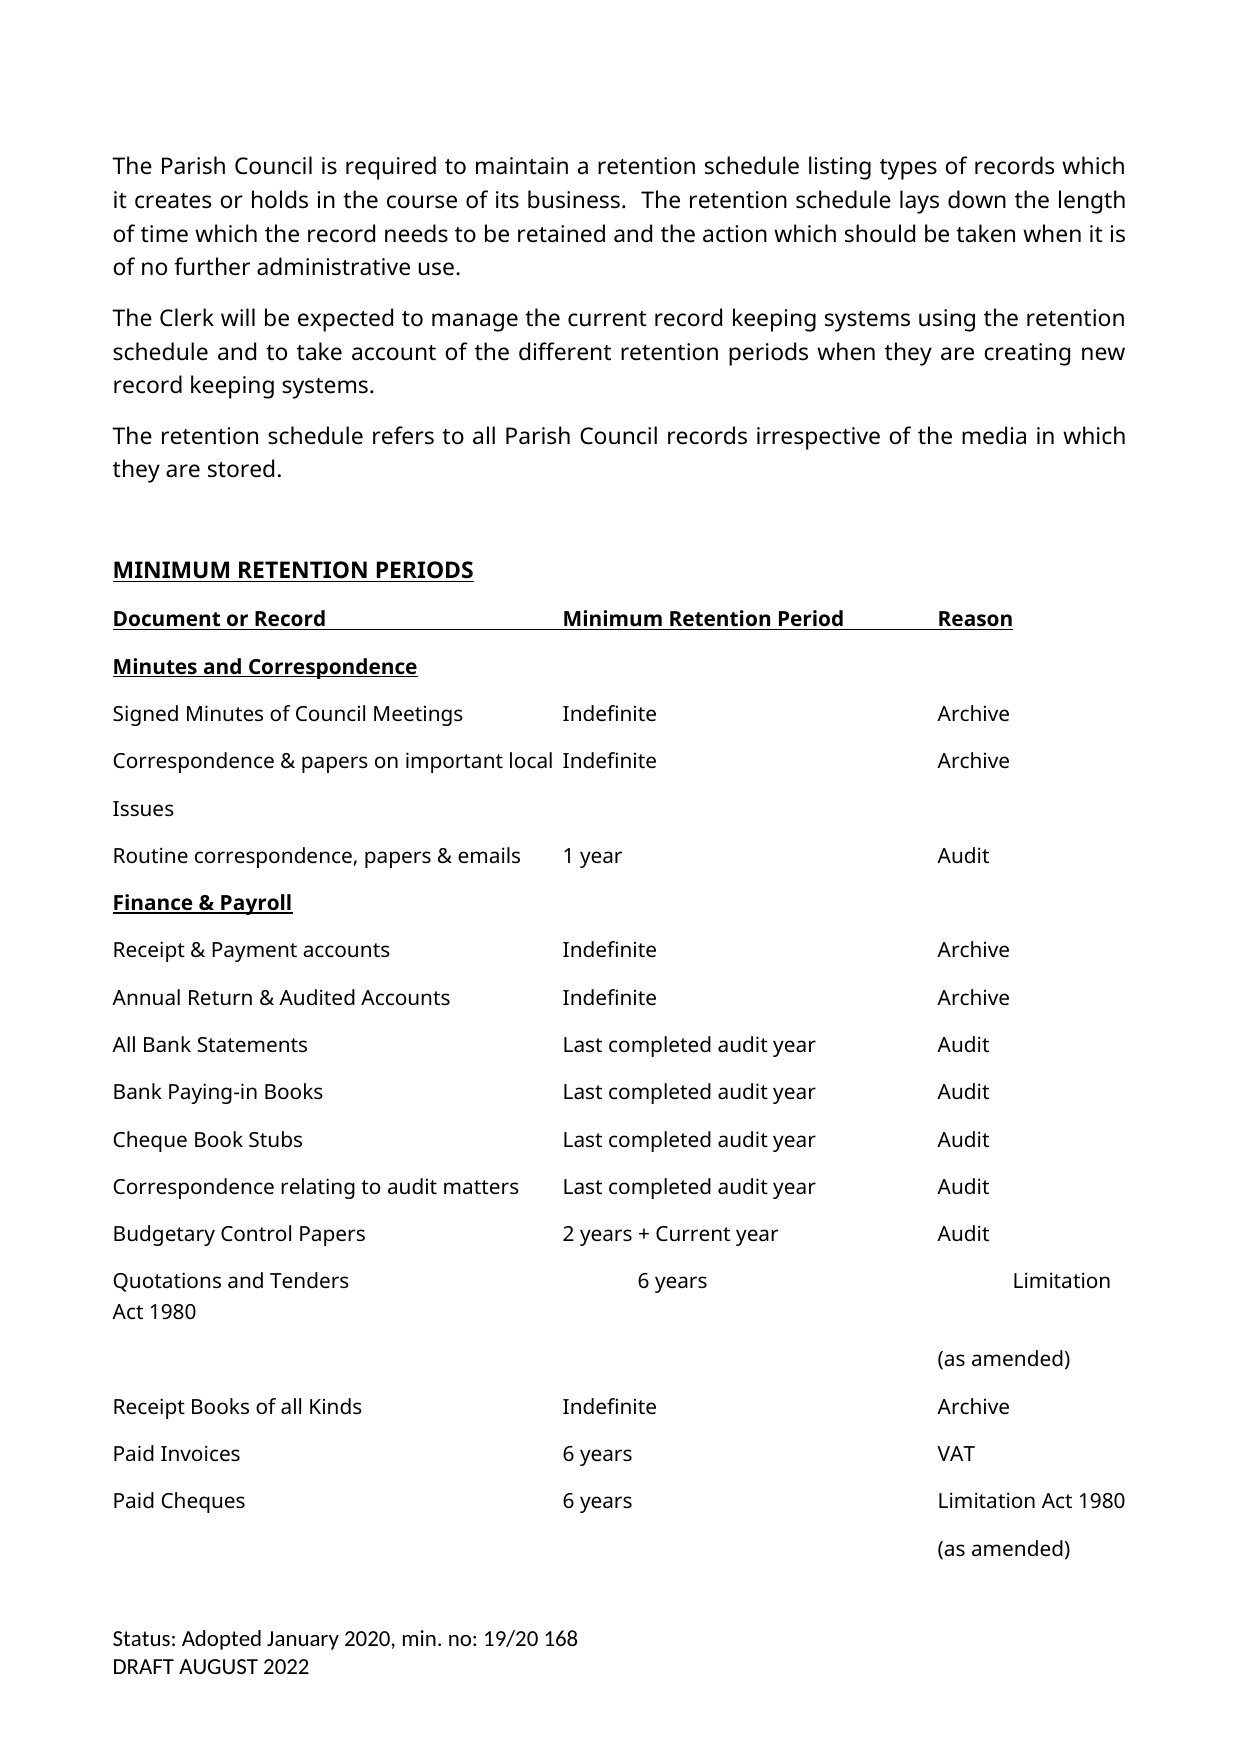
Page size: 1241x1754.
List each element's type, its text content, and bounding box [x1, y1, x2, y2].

text Cheque Book Stubs Last completed audit year Audit [112, 1125, 1128, 1153]
text The Clerk will be expected to manage the current record keeping systems using the retention schedule and to take account of the different retention periods when they are creating new record keeping systems. [112, 302, 1128, 400]
text Receipt & Payment accounts Indefinite Archive [112, 936, 1128, 964]
text All Bank Statements Last completed audit year Audit [112, 1030, 1128, 1059]
text Issues [112, 794, 1128, 822]
text Annual Return & Audited Accounts Indefinite Archive [112, 983, 1128, 1011]
text Budgetary Control Papers 2 years + Current year Audit [112, 1219, 1128, 1248]
text (as amended) [112, 1344, 1128, 1373]
text The Parish Council is required to maintain a retention schedule listing types of records which it creates or holds in the course of its business. The retention schedule lays down the length of time which the record needs to be retained and the action which should be taken when it is of no further administrative use. [112, 150, 1128, 282]
text Paid Cheques 6 years Limitation Act 1980 [112, 1486, 1128, 1515]
text Correspondence relating to audit matters Last completed audit year Audit [112, 1172, 1128, 1201]
text Finance & Payroll [112, 888, 1128, 917]
text The retention schedule refers to all Parish Council records irrespective of the media in which they are stored. [112, 419, 1128, 484]
text Paid Invoices 6 years VAT [112, 1439, 1128, 1468]
text Routine correspondence, papers & emails 1 year Audit [112, 841, 1128, 869]
text Minutes and Correspondence [112, 652, 1128, 680]
text Document or Record Minimum Retention Period Reason [112, 604, 1128, 633]
text Signed Minutes of Council Meetings Indefinite Archive [112, 699, 1128, 728]
text MINIMUM RETENTION PERIODS [112, 554, 1128, 585]
text Receipt Books of all Kinds Indefinite Archive [112, 1392, 1128, 1420]
text Bank Paying-in Books Last completed audit year Audit [112, 1077, 1128, 1106]
text Quotations and Tenders 6 years Limitation Act 1980 [112, 1267, 1128, 1326]
text Correspondence & papers on important local Indefinite Archive [112, 746, 1128, 775]
text (as amended) [112, 1534, 1128, 1562]
